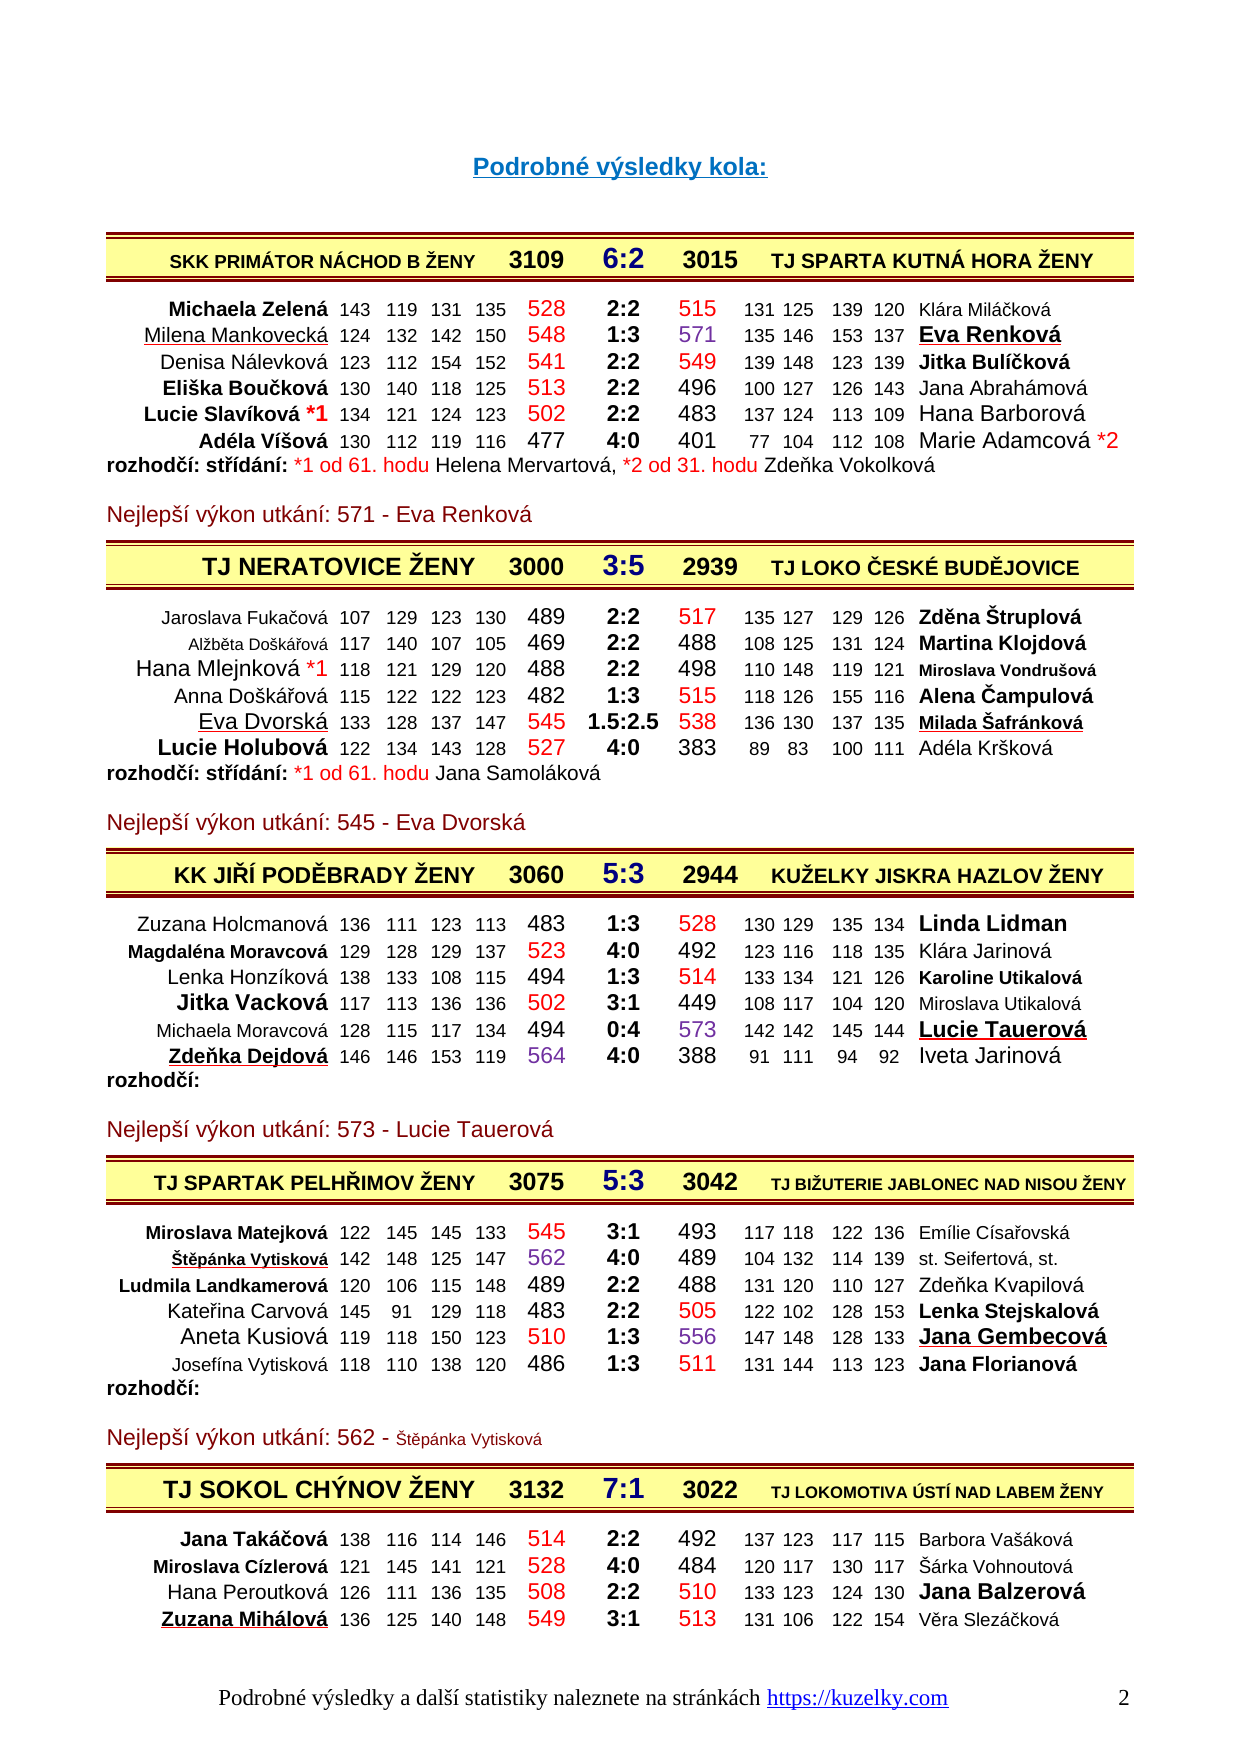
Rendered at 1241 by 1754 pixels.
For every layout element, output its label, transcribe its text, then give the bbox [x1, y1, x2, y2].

text TJ Neratovice ženy 3000 3:5 2939 TJ Loko České Budějovice [106, 546, 1134, 584]
text Lucie Slavíková *1 134 121 124 123 502 2:2 483 137 124 113 109 Hana Barborová [106, 400, 1134, 427]
text Lenka Honzíková 138 133 108 115 494 1:3 514 133 134 121 126 Karoline Utikalová [106, 963, 1134, 989]
text Eliška Boučková 130 140 118 125 513 2:2 496 100 127 126 143 Jana Abrahámová [106, 374, 1134, 400]
text Hana Mlejnková *1 118 121 129 120 488 2:2 498 110 148 119 121 Miroslava Vondrušová [106, 655, 1134, 682]
text Jaroslava Fukačová 107 129 123 130 489 2:2 517 135 127 129 126 Zděna Štruplová [106, 603, 1134, 629]
text Nejlepší výkon utkání: 562 - Štěpánka Vytisková [106, 1424, 1134, 1450]
text rozhodčí: střídání: *1 od 61. hodu Helena Mervartová, *2 od 31. hodu Zdeňka Vokolková [106, 453, 1134, 477]
text Milena Mankovecká 124 132 142 150 548 1:3 571 135 146 153 137 Eva Renková [106, 321, 1134, 348]
text Miroslava Matejková 122 145 145 133 545 3:1 493 117 118 122 136 Emílie Císařovská [106, 1218, 1134, 1244]
text Michaela Moravcová 128 115 117 134 494 0:4 573 142 142 145 144 Lucie Tauerová [106, 1016, 1134, 1042]
text Nejlepší výkon utkání: 545 - Eva Dvorská [106, 809, 1134, 835]
text Kateřina Carvová 145 91 129 118 483 2:2 505 122 102 128 153 Lenka Stejskalová [106, 1297, 1134, 1323]
text Lucie Holubová 122 134 143 128 527 4:0 383 89 83 100 111 Adéla Kršková [106, 734, 1134, 761]
text Jana Takáčová 138 116 114 146 514 2:2 492 137 123 117 115 Barbora Vašáková [106, 1525, 1134, 1552]
text Nejlepší výkon utkání: 573 - Lucie Tauerová [106, 1116, 1134, 1143]
text KK Jiří Poděbrady ženy 3060 5:3 2944 Kuželky Jiskra Hazlov ženy [106, 854, 1134, 891]
text Michaela Zelená 143 119 131 135 528 2:2 515 131 125 139 120 Klára Miláčková [106, 295, 1134, 321]
text Josefína Vytisková 118 110 138 120 486 1:3 511 131 144 113 123 Jana Florianová [106, 1349, 1134, 1376]
text Jitka Vacková 117 113 136 136 502 3:1 449 108 117 104 120 Miroslava Utikalová [106, 989, 1134, 1016]
text Eva Dvorská 133 128 137 147 545 1.5:2.5 538 136 130 137 135 Milada Šafránková [106, 708, 1134, 734]
text Alžběta Doškářová 117 140 107 105 469 2:2 488 108 125 131 124 Martina Klojdová [106, 629, 1134, 655]
text Nejlepší výkon utkání: 571 - Eva Renková [106, 501, 1134, 527]
text Adéla Víšová 130 112 119 116 477 4:0 401 77 104 112 108 Marie Adamcová *2 [106, 427, 1134, 453]
text Štěpánka Vytisková 142 148 125 147 562 4:0 489 104 132 114 139 st. Seifertová, st. [106, 1244, 1134, 1271]
text rozhodčí: [106, 1376, 1134, 1400]
text Denisa Nálevková 123 112 154 152 541 2:2 549 139 148 123 139 Jitka Bulíčková [106, 348, 1134, 374]
text Ludmila Landkamerová 120 106 115 148 489 2:2 488 131 120 110 127 Zdeňka Kvapilová [106, 1271, 1134, 1297]
text Zuzana Mihálová 136 125 140 148 549 3:1 513 131 106 122 154 Věra Slezáčková [106, 1604, 1134, 1631]
text SKK Primátor Náchod B ženy 3109 6:2 3015 TJ Sparta Kutná Hora ženy [106, 239, 1134, 276]
text TJ Spartak Pelhřimov ženy 3075 5:3 3042 TJ Bižuterie Jablonec nad Nisou ženy [106, 1162, 1134, 1199]
text TJ Sokol Chýnov ženy 3132 7:1 3022 TJ Lokomotiva Ústí nad Labem ženy [106, 1469, 1134, 1507]
text Magdaléna Moravcová 129 128 129 137 523 4:0 492 123 116 118 135 Klára Jarinová [106, 937, 1134, 963]
text Hana Peroutková 126 111 136 135 508 2:2 510 133 123 124 130 Jana Balzerová [106, 1578, 1134, 1604]
text Podrobné výsledky kola: [94, 152, 1145, 181]
text Anna Doškářová 115 122 122 123 482 1:3 515 118 126 155 116 Alena Čampulová [106, 682, 1134, 708]
text Aneta Kusiová 119 118 150 123 510 1:3 556 147 148 128 133 Jana Gembecová [106, 1323, 1134, 1349]
text rozhodčí: [106, 1068, 1134, 1092]
text rozhodčí: střídání: *1 od 61. hodu Jana Samoláková [106, 761, 1134, 785]
text Zuzana Holcmanová 136 111 123 113 483 1:3 528 130 129 135 134 Linda Lidman [106, 910, 1134, 937]
text Miroslava Cízlerová 121 145 141 121 528 4:0 484 120 117 130 117 Šárka Vohnoutová [106, 1552, 1134, 1578]
text Zdeňka Dejdová 146 146 153 119 564 4:0 388 91 111 94 92 Iveta Jarinová [106, 1042, 1134, 1068]
